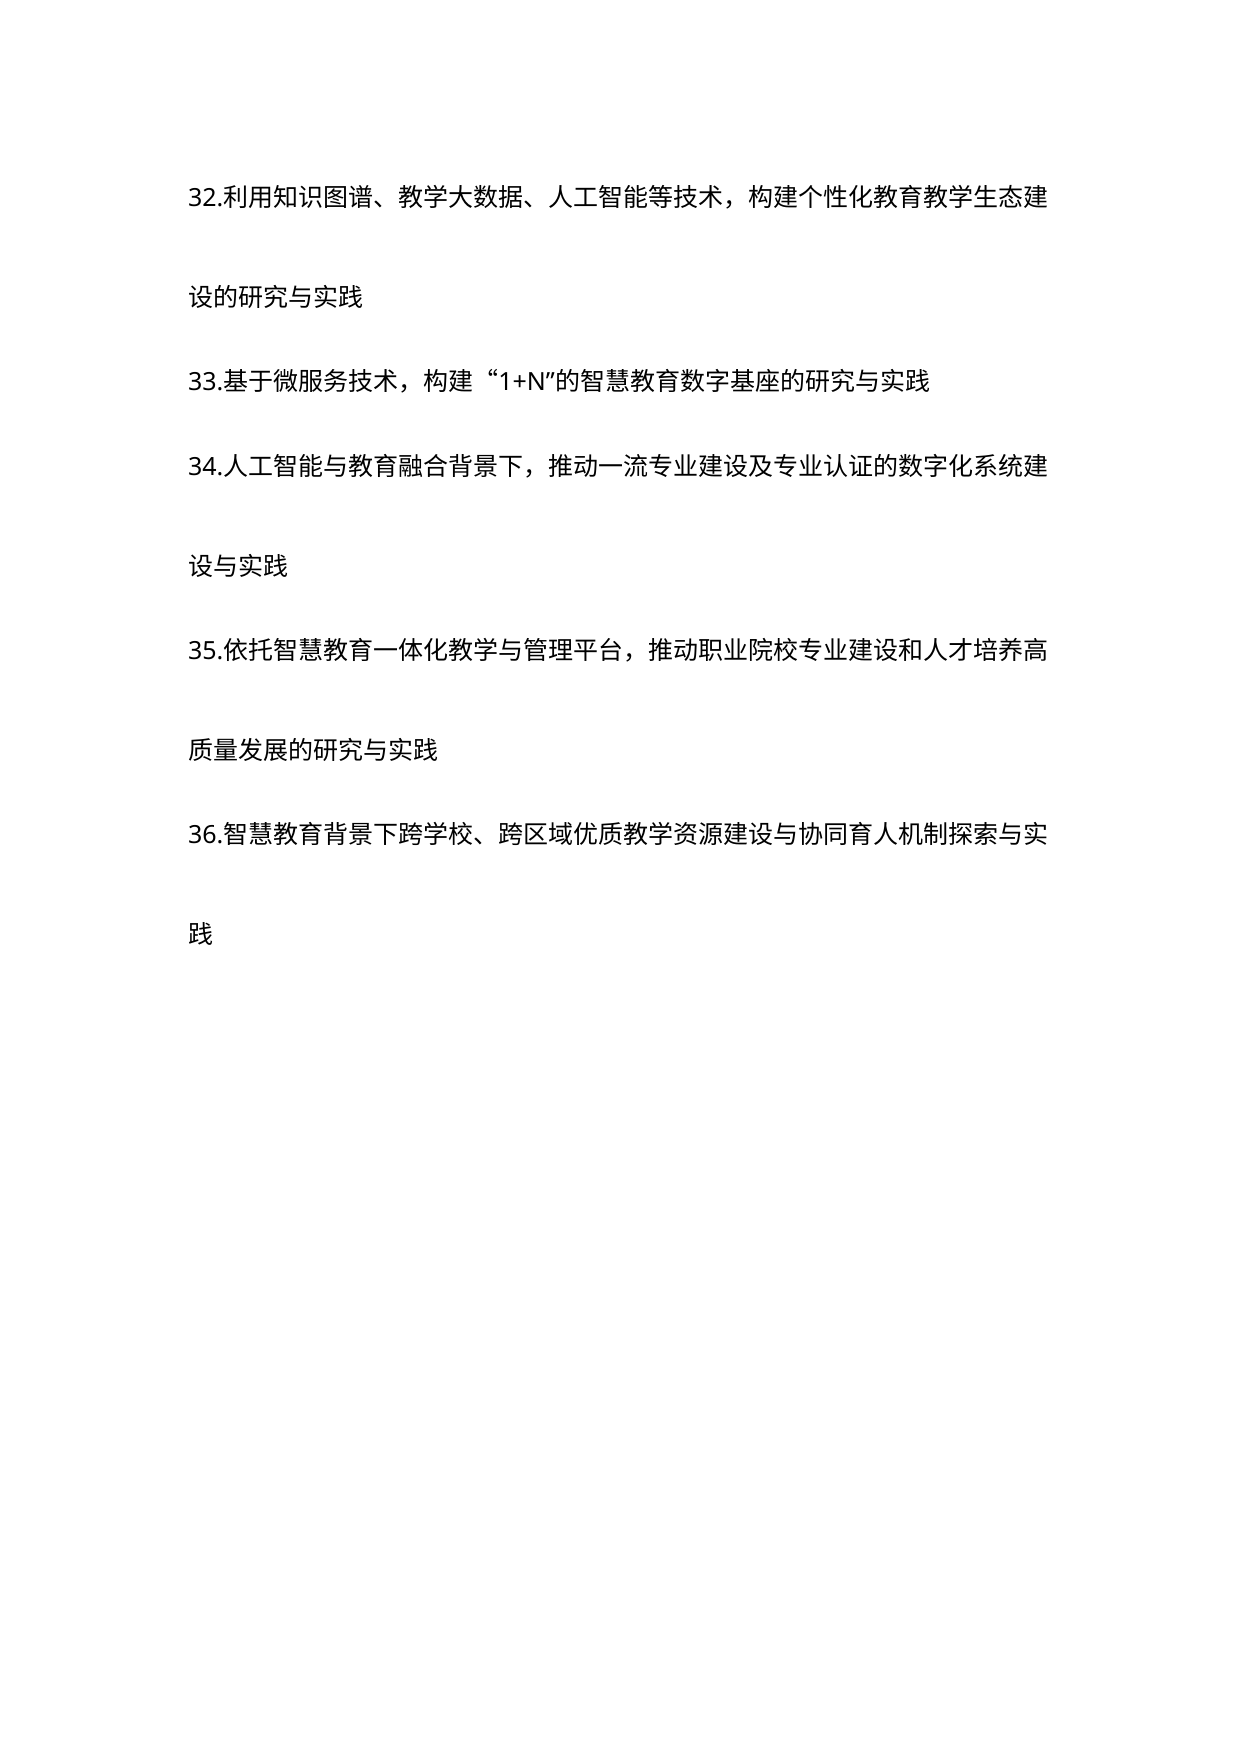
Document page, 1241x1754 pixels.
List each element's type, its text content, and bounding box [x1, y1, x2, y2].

list 依托智慧教育一体化教学与管理平台，推动职业院校专业建设和人才培养高质量发展的研究与实践 [188, 616, 1052, 782]
list 智慧教育背景下跨学校、跨区域优质教学资源建设与协同育人机制探索与实践 [188, 800, 1052, 966]
list 利用知识图谱、教学大数据、人工智能等技术，构建个性化教育教学生态建设的研究与实践 [188, 162, 1052, 329]
list 基于微服务技术，构建“1+N”的智慧教育数字基座的研究与实践 [188, 347, 1052, 413]
list 人工智能与教育融合背景下，推动一流专业建设及专业认证的数字化系统建设与实践 [188, 431, 1052, 597]
